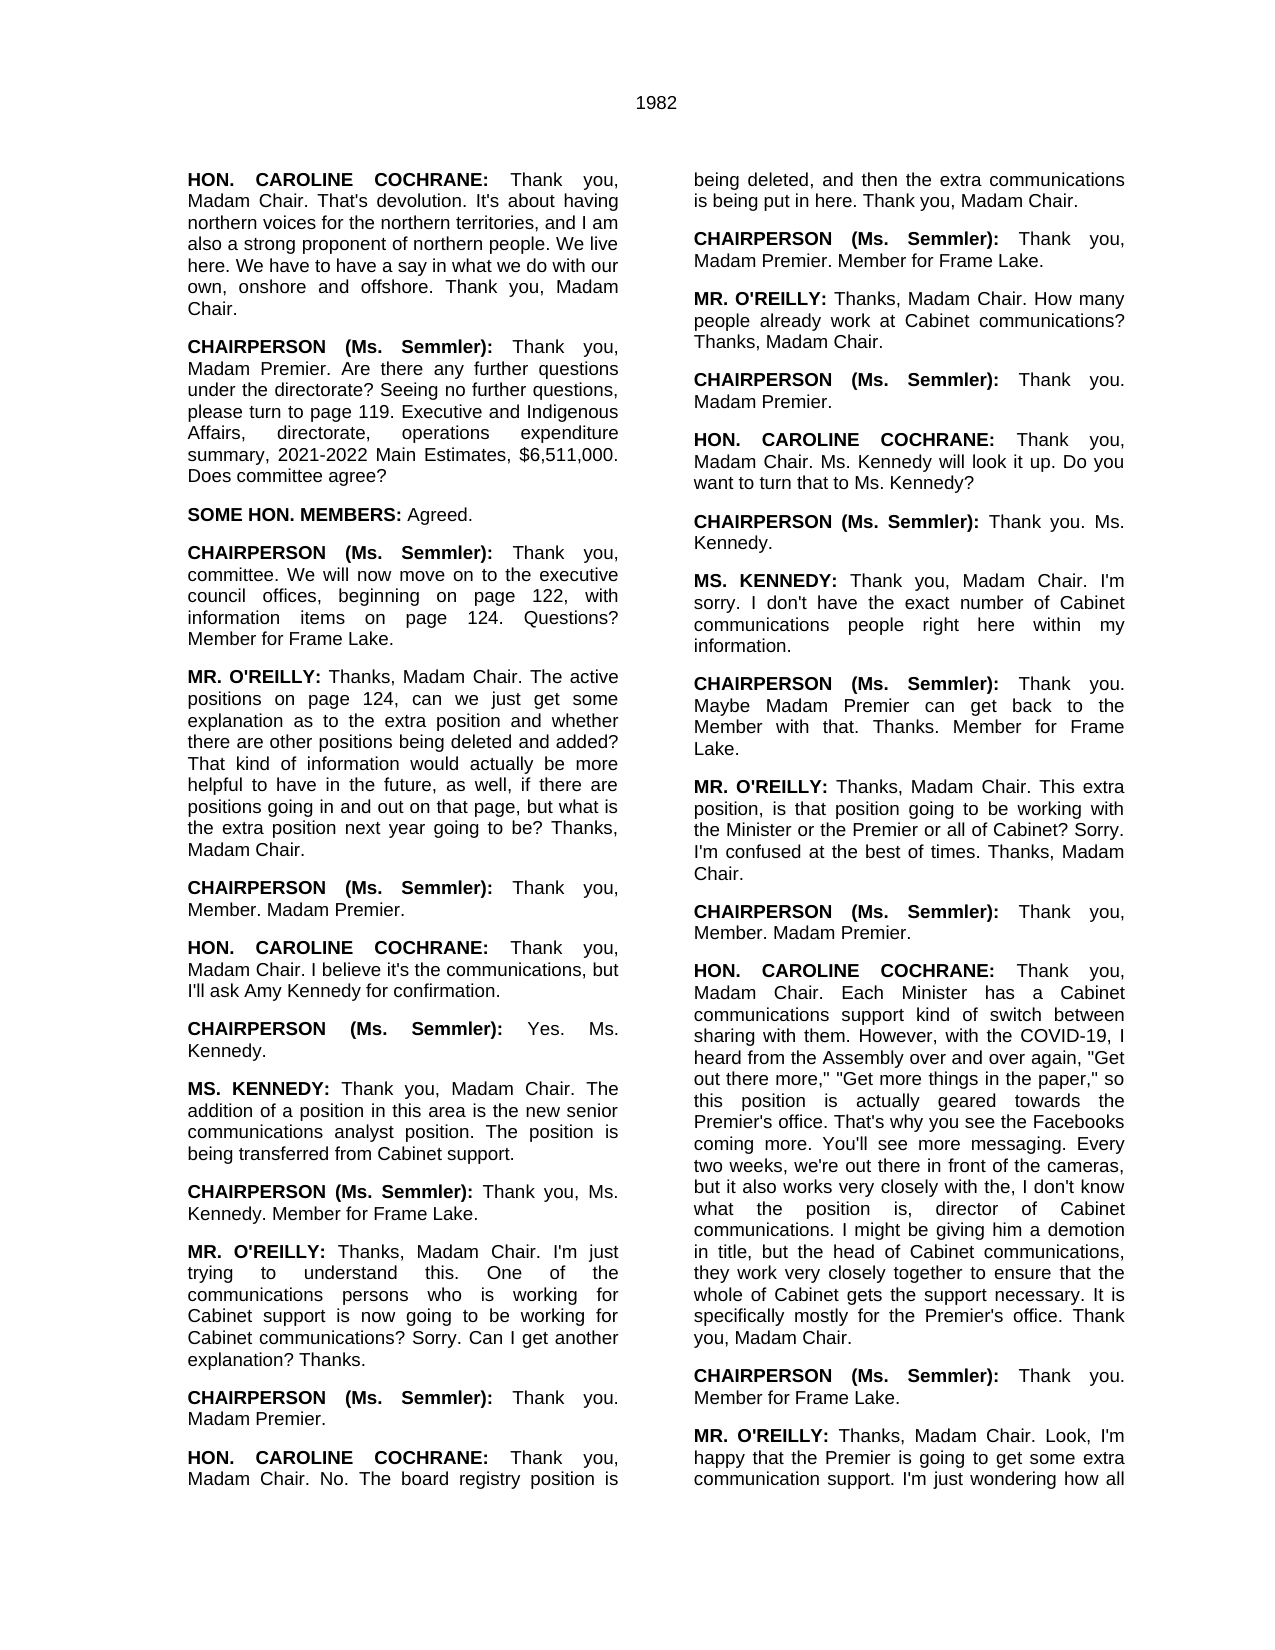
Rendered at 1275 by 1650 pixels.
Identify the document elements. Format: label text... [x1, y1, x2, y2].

text HON. CAROLINE COCHRANE: Thank you, Madam Chair. That's devolution. It's about having northern voices for the northern territories, and I am also a strong proponent of northern people. We live here. We have to have a say in what we do with our own, onshore and offshore. Thank you, Madam Chair. [187, 168, 619, 319]
text CHAIRPERSON (Ms. Semmler): Thank you. Ms. Kennedy. [694, 510, 1125, 553]
text CHAIRPERSON (Ms. Semmler): Thank you. Maybe Madam Premier can get back to the Member with that. Thanks. Member for Frame Lake. [694, 673, 1125, 759]
text CHAIRPERSON (Ms. Semmler): Thank you, Member. Madam Premier. [187, 877, 619, 920]
text HON. CAROLINE COCHRANE: Thank you, Madam Chair. I believe it's the communications, but I'll ask Amy Kennedy for confirmation. [187, 937, 619, 1001]
text CHAIRPERSON (Ms. Semmler): Thank you. Member for Frame Lake. [694, 1365, 1125, 1408]
text CHAIRPERSON (Ms. Semmler): Thank you, committee. We will now move on to the executive council offices, beginning on page 122, with information items on page 124. Questions? Member for Frame Lake. [187, 542, 619, 649]
text CHAIRPERSON (Ms. Semmler): Thank you, Madam Premier. Member for Frame Lake. [694, 228, 1125, 271]
text MS. KENNEDY: Thank you, Madam Chair. I'm sorry. I don't have the exact number of Cabinet communications people right here within my information. [694, 570, 1125, 656]
text MR. O'REILLY: Thanks, Madam Chair. I'm just trying to understand this. One of the communications persons who is working for Cabinet support is now going to be working for Cabinet communications? Sorry. Can I get another explanation? Thanks. [187, 1241, 619, 1370]
text MR. O'REILLY: Thanks, Madam Chair. This extra position, is that position going to be working with the Minister or the Premier or all of Cabinet? Sorry. I'm confused at the best of times. Thanks, Madam Chair. [694, 776, 1125, 884]
text CHAIRPERSON (Ms. Semmler): Thank you, Madam Premier. Are there any further questions under the directorate? Seeing no further questions, please turn to page 119. Executive and Indigenous Affairs, directorate, operations expenditure summary, 2021-2022 Main Estimates, $6,511,000. Does committee agree? [187, 336, 619, 487]
text MS. KENNEDY: Thank you, Madam Chair. The addition of a position in this area is the new senior communications analyst position. The position is being transferred from Cabinet support. [187, 1078, 619, 1164]
text HON. CAROLINE COCHRANE: Thank you, Madam Chair. No. The board registry position is being deleted, and then the extra communications is being put in here. Thank you, Madam Chair. [187, 1446, 619, 1489]
text CHAIRPERSON (Ms. Semmler): Thank you. Madam Premier. [187, 1387, 619, 1430]
text CHAIRPERSON (Ms. Semmler): Thank you. Madam Premier. [694, 369, 1125, 412]
text HON. CAROLINE COCHRANE: Thank you, Madam Chair. No. The board registry position is being deleted, and then the extra communications is being put in here. Thank you, Madam Chair. [694, 168, 1125, 211]
text CHAIRPERSON (Ms. Semmler): Thank you, Ms. Kennedy. Member for Frame Lake. [187, 1181, 619, 1224]
text HON. CAROLINE COCHRANE: Thank you, Madam Chair. Ms. Kennedy will look it up. Do you want to turn that to Ms. Kennedy? [694, 429, 1125, 494]
text SOME HON. MEMBERS: Agreed. [187, 503, 619, 525]
text CHAIRPERSON (Ms. Semmler): Thank you, Member. Madam Premier. [694, 901, 1125, 944]
text CHAIRPERSON (Ms. Semmler): Yes. Ms. Kennedy. [187, 1018, 619, 1061]
text HON. CAROLINE COCHRANE: Thank you, Madam Chair. Each Minister has a Cabinet communications support kind of switch between sharing with them. However, with the COVID-19, I heard from the Assembly over and over again, "Get out there more," "Get more things in the paper," so this position is actually geared towards the Premier's office. That's why you see the Facebooks coming more. You'll see more messaging. Every two weeks, we're out there in front of the cameras, but it also works very closely with the, I don't know what the position is, director of Cabinet communications. I might be giving him a demotion in title, but the head of Cabinet communications, they work very closely together to ensure that the whole of Cabinet gets the support necessary. It is specifically mostly for the Premier's office. Thank you, Madam Chair. [694, 960, 1125, 1348]
text MR. O'REILLY: Thanks, Madam Chair. The active positions on page 124, can we just get some explanation as to the extra position and whether there are other positions being deleted and added? That kind of information would actually be more helpful to have in the future, as well, if there are positions going in and out on that page, but what is the extra position next year going to be? Thanks, Madam Chair. [187, 666, 619, 860]
text MR. O'REILLY: Thanks, Madam Chair. How many people already work at Cabinet communications? Thanks, Madam Chair. [694, 288, 1125, 353]
